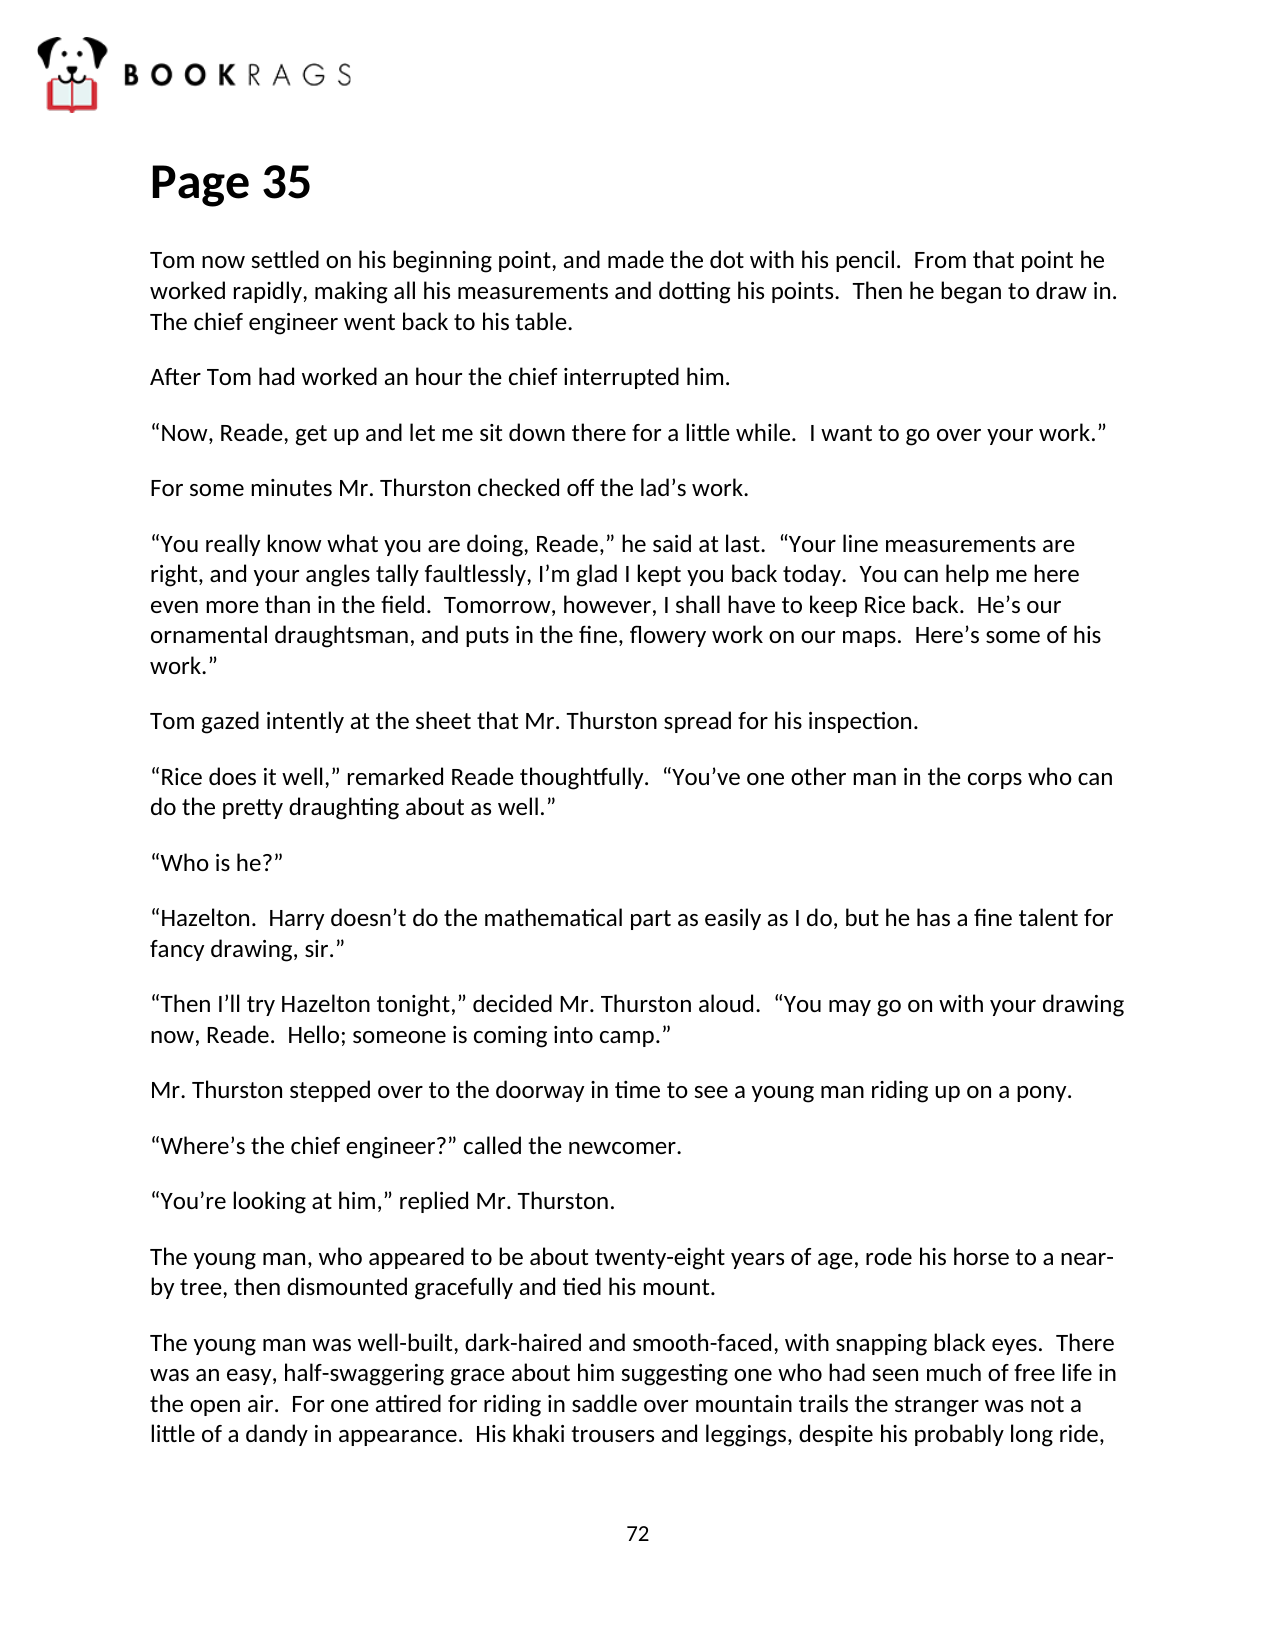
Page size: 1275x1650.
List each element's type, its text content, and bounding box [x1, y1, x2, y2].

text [150, 1327, 1125, 1449]
picture [37, 37, 351, 113]
text Tom gazed intently at the sheet that Mr. Thurston spread for his inspection. [150, 705, 1125, 736]
text “Now, Reade, get up and let me sit down there for a little while. I want to go over your work.” [150, 417, 1125, 447]
text “Rice does it well,” remarked Reade thoughtfully. “You’ve one other man in the corps who can do the pretty draughting about as well.” [150, 761, 1125, 822]
text After Tom had worked an hour the chief interrupted him. [150, 361, 1125, 392]
text For some minutes Mr. Thurston checked off the lad’s work. [150, 472, 1125, 503]
text “Then I’ll try Hazelton tonight,” decided Mr. Thurston aloud. “You may go on with your drawing now, Reade. Hello; someone is coming into camp.” [150, 988, 1125, 1049]
text Mr. Thurston stepped over to the doorway in time to see a young man riding up on a pony. [150, 1074, 1125, 1105]
text “You’re looking at him,” replied Mr. Thurston. [150, 1186, 1125, 1216]
text The young man, who appeared to be about twenty-eight years of age, rode his horse to a near-by tree, then dismounted gracefully and tied his mount. [150, 1241, 1125, 1302]
text “Hazelton. Harry doesn’t do the mathematical part as easily as I do, but he has a fine talent for fancy drawing, sir.” [150, 902, 1125, 963]
text Page 35 [150, 150, 1125, 211]
text “Where’s the chief engineer?” called the newcomer. [150, 1130, 1125, 1161]
text Tom now settled on his beginning point, and made the dot with his pencil. From that point he worked rapidly, making all his measurements and dotting his points. Then he began to draw in. The chief engineer went back to his table. [150, 244, 1125, 336]
text “You really know what you are doing, Reade,” he said at last. “Your line measurements are right, and your angles tally faultlessly, I’m glad I kept you back today. You can help me here even more than in the field. Tomorrow, however, I shall have to keep Rice back. He’s our ornamental draughtsman, and puts in the fine, flowery work on our maps. Here’s some of his work.” [150, 528, 1125, 680]
text “Who is he?” [150, 847, 1125, 877]
